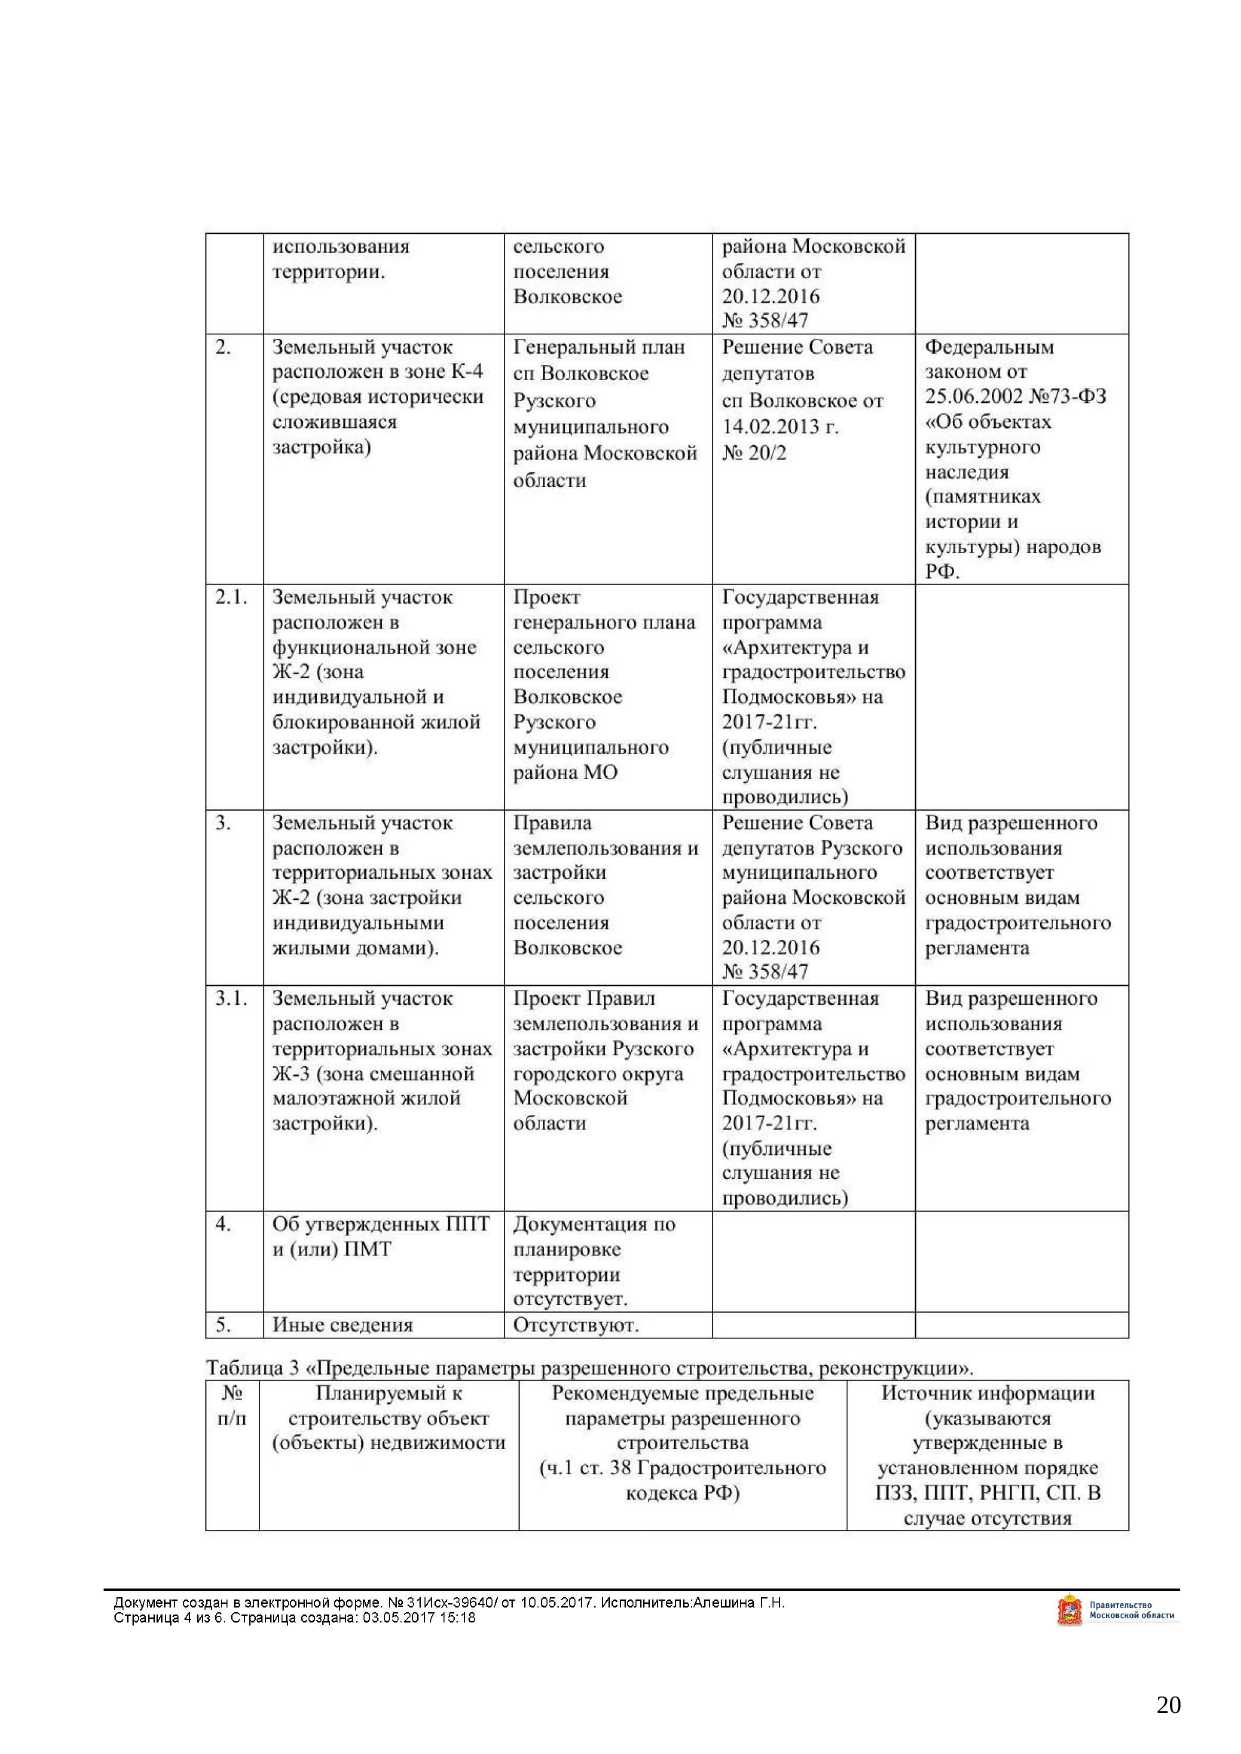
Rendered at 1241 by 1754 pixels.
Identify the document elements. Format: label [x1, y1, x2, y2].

picture [103, 117, 1181, 1640]
